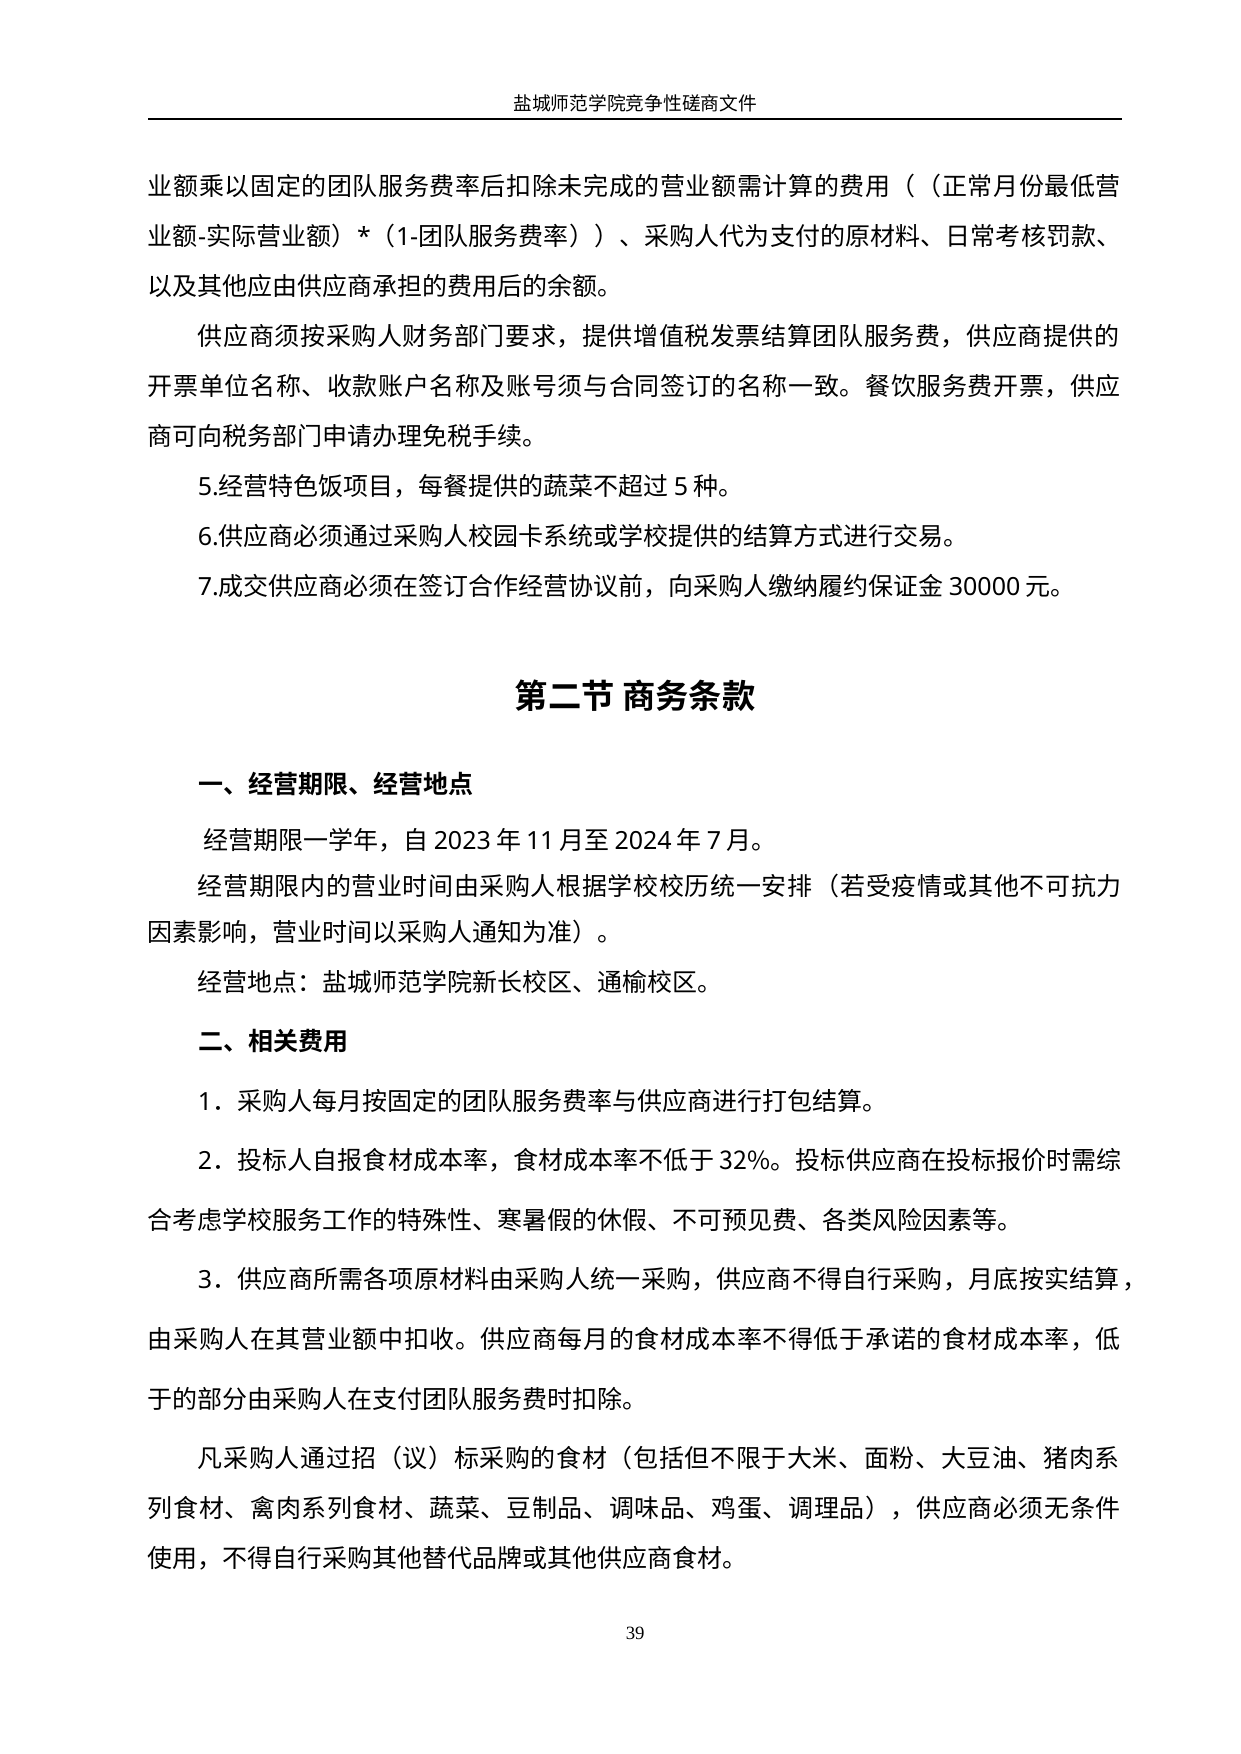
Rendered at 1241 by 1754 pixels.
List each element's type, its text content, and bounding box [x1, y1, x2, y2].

text 第二节 商务条款 [148, 664, 1122, 724]
text 6.供应商必须通过采购人校园卡系统或学校提供的结算方式进行交易。 [148, 505, 1122, 555]
text 二、相关费用 [148, 1010, 1122, 1069]
text 供应商须按采购人财务部门要求，提供增值税发票结算团队服务费，供应商提供的开票单位名称、收款账户名称及账号须与合同签订的名称一致。餐饮服务费开票，供应商可向税务部门申请办理免税手续。 [148, 305, 1122, 455]
text 5.经营特色饭项目，每餐提供的蔬菜不超过5种。 [148, 455, 1122, 505]
text 2．投标人自报食材成本率，食材成本率不低于32%。投标供应商在投标报价时需综合考虑学校服务工作的特殊性、寒暑假的休假、不可预见费、各类风险因素等。 [148, 1129, 1122, 1248]
text 3．供应商所需各项原材料由采购人统一采购，供应商不得自行采购，月底按实结算，由采购人在其营业额中扣收。供应商每月的食材成本率不得低于承诺的食材成本率，低于的部分由采购人在支付团队服务费时扣除。 [148, 1248, 1122, 1427]
text 7.成交供应商必须在签订合作经营协议前，向采购人缴纳履约保证金30000元。 [148, 555, 1122, 605]
text 凡采购人通过招（议）标采购的食材（包括但不限于大米、面粉、大豆油、猪肉系列食材、禽肉系列食材、蔬菜、豆制品、调味品、鸡蛋、调理品），供应商必须无条件使用，不得自行采购其他替代品牌或其他供应商食材。 [148, 1427, 1122, 1577]
text 一、经营期限、经营地点 [148, 753, 1122, 813]
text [148, 155, 1122, 305]
text 经营地点：盐城师范学院新长校区、通榆校区。 [148, 950, 1122, 1010]
text 1．采购人每月按固定的团队服务费率与供应商进行打包结算。 [148, 1069, 1122, 1129]
text 经营期限一学年，自2023年11月至2024年7月。 [148, 813, 1122, 859]
text 经营期限内的营业时间由采购人根据学校校历统一安排（若受疫情或其他不可抗力因素影响，营业时间以采购人通知为准）。 [148, 859, 1122, 950]
